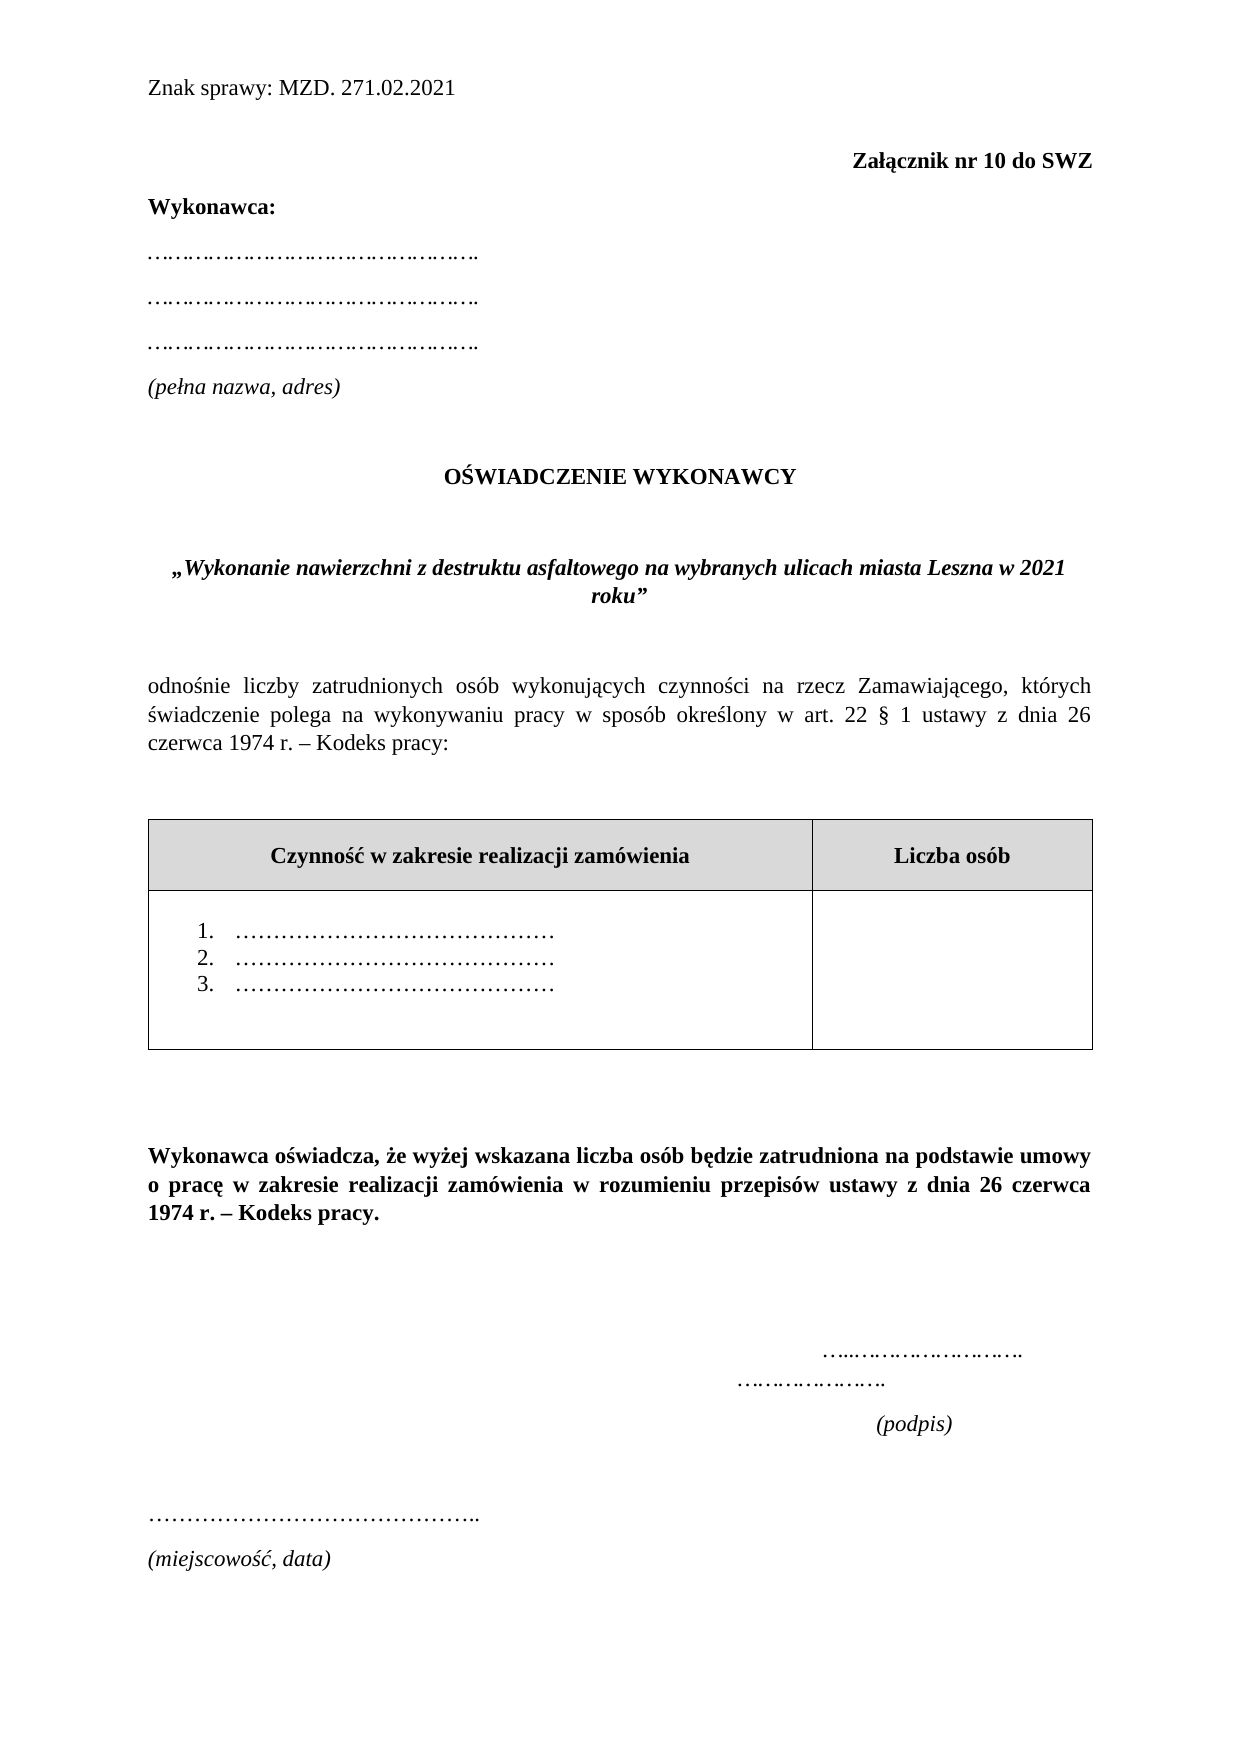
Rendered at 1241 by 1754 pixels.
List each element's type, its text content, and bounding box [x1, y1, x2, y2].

text odnośnie liczby zatrudnionych osób wykonujących czynności na rzecz Zamawiającego, których świadczenie polega na wykonywaniu pracy w sposób określony w art. 22 § 1 ustawy z dnia 26 czerwca 1974 r. – Kodeks pracy: [148, 672, 1093, 755]
text …………………………………………. [148, 328, 1093, 354]
text OŚWIADCZENIE WYKONAWCY [148, 463, 1093, 490]
text (podpis) [738, 1410, 1093, 1436]
table_header Czynność w zakresie realizacji zamówienia [149, 820, 812, 890]
text …..…………………….…………………. [738, 1336, 1093, 1391]
text …………………………………………. [148, 283, 1093, 309]
text …………………………………………. [148, 238, 1093, 264]
text Wykonawca: [148, 193, 1093, 219]
text (miejscowość, data) [148, 1545, 1093, 1571]
text …………………………………….. [148, 1500, 1093, 1526]
text „Wykonanie nawierzchni z destruktu asfaltowego na wybranych ulicach miasta Leszna w 2021 roku” [148, 553, 1093, 608]
table_cell …………………………………… …………………………………… …………………………………… [149, 891, 812, 1049]
text Załącznik nr 10 do SWZ [148, 148, 1093, 174]
table_cell [813, 891, 1092, 1049]
text (pełna nazwa, adres) [148, 373, 1093, 399]
table_header Liczba osób [813, 820, 1092, 890]
text Wykonawca oświadcza, że wyżej wskazana liczba osób będzie zatrudniona na podstawie umowy o pracę w zakresie realizacji zamówienia w rozumieniu przepisów ustawy z dnia 26 czerwca 1974 r. – Kodeks pracy. [148, 1142, 1093, 1226]
